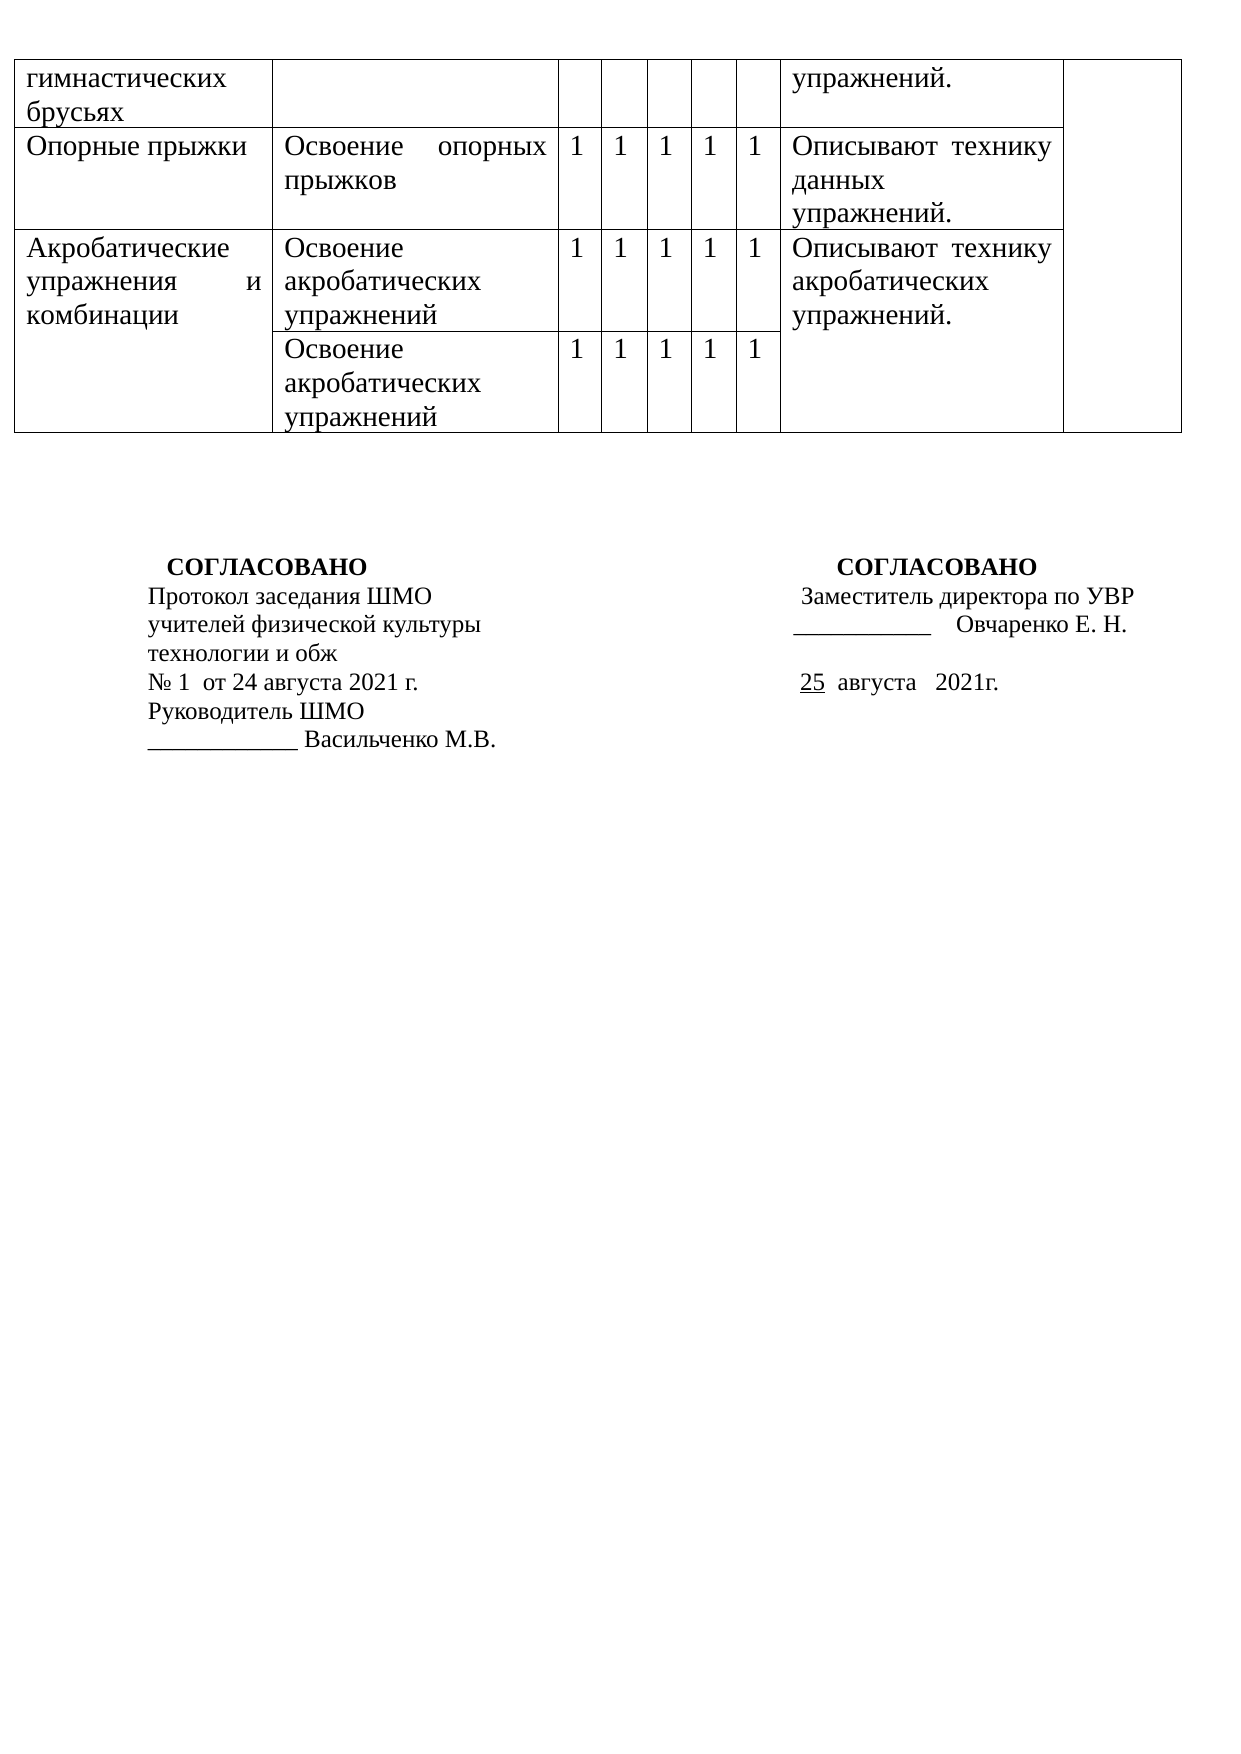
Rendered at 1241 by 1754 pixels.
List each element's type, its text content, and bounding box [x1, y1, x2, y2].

table_cell 1 [692, 332, 736, 432]
table_cell 1 [602, 332, 647, 432]
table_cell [273, 60, 558, 127]
table_cell 1 [559, 60, 601, 127]
table_cell 1 [648, 332, 691, 432]
table_cell 1 [602, 230, 647, 331]
text Руководитель ШМО [148, 696, 1167, 724]
table_cell Освоение опорных прыжков [273, 128, 558, 229]
text ____________ Васильченко М.В. [148, 724, 1167, 753]
table_cell 1 [737, 128, 780, 229]
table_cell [781, 60, 1063, 127]
table_cell Опорные прыжки [15, 128, 272, 229]
text учителей физической культуры ___________ Овчаренко Е. Н. [148, 609, 1167, 638]
table_cell 1 [559, 128, 601, 229]
table_cell 1 [692, 128, 736, 229]
table_cell Освоение акробатических упражнений [273, 230, 558, 331]
table_cell 1 [692, 230, 736, 331]
table_cell Освоение акробатических упражнений [273, 332, 558, 432]
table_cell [781, 128, 1063, 229]
table_cell 1 [648, 128, 691, 229]
table_cell 1 [737, 230, 780, 331]
table_cell Акробатические упражнения и комбинации [15, 230, 272, 432]
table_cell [15, 60, 272, 127]
table_cell 1 [737, 332, 780, 432]
table_cell 1 [648, 60, 691, 127]
table_cell 1 [559, 332, 601, 432]
table_cell 1 [602, 128, 647, 229]
table_cell 1 [737, 60, 780, 127]
text Протокол заседания ШМО Заместитель директора по УВР [148, 581, 1167, 609]
text СОГЛАСОВАНО СОГЛАСОВАНО [148, 552, 1167, 581]
text № 1 от 24 августа 2021 г. 25 августа 2021г. [148, 667, 1167, 696]
table_cell Описывают технику акробатических упражнений. [781, 230, 1063, 432]
table_cell 1 [692, 60, 736, 127]
table_cell 1 [602, 60, 647, 127]
table_cell 1 [648, 230, 691, 331]
text технологии и обж [148, 638, 1167, 667]
table_cell 1 [559, 230, 601, 331]
